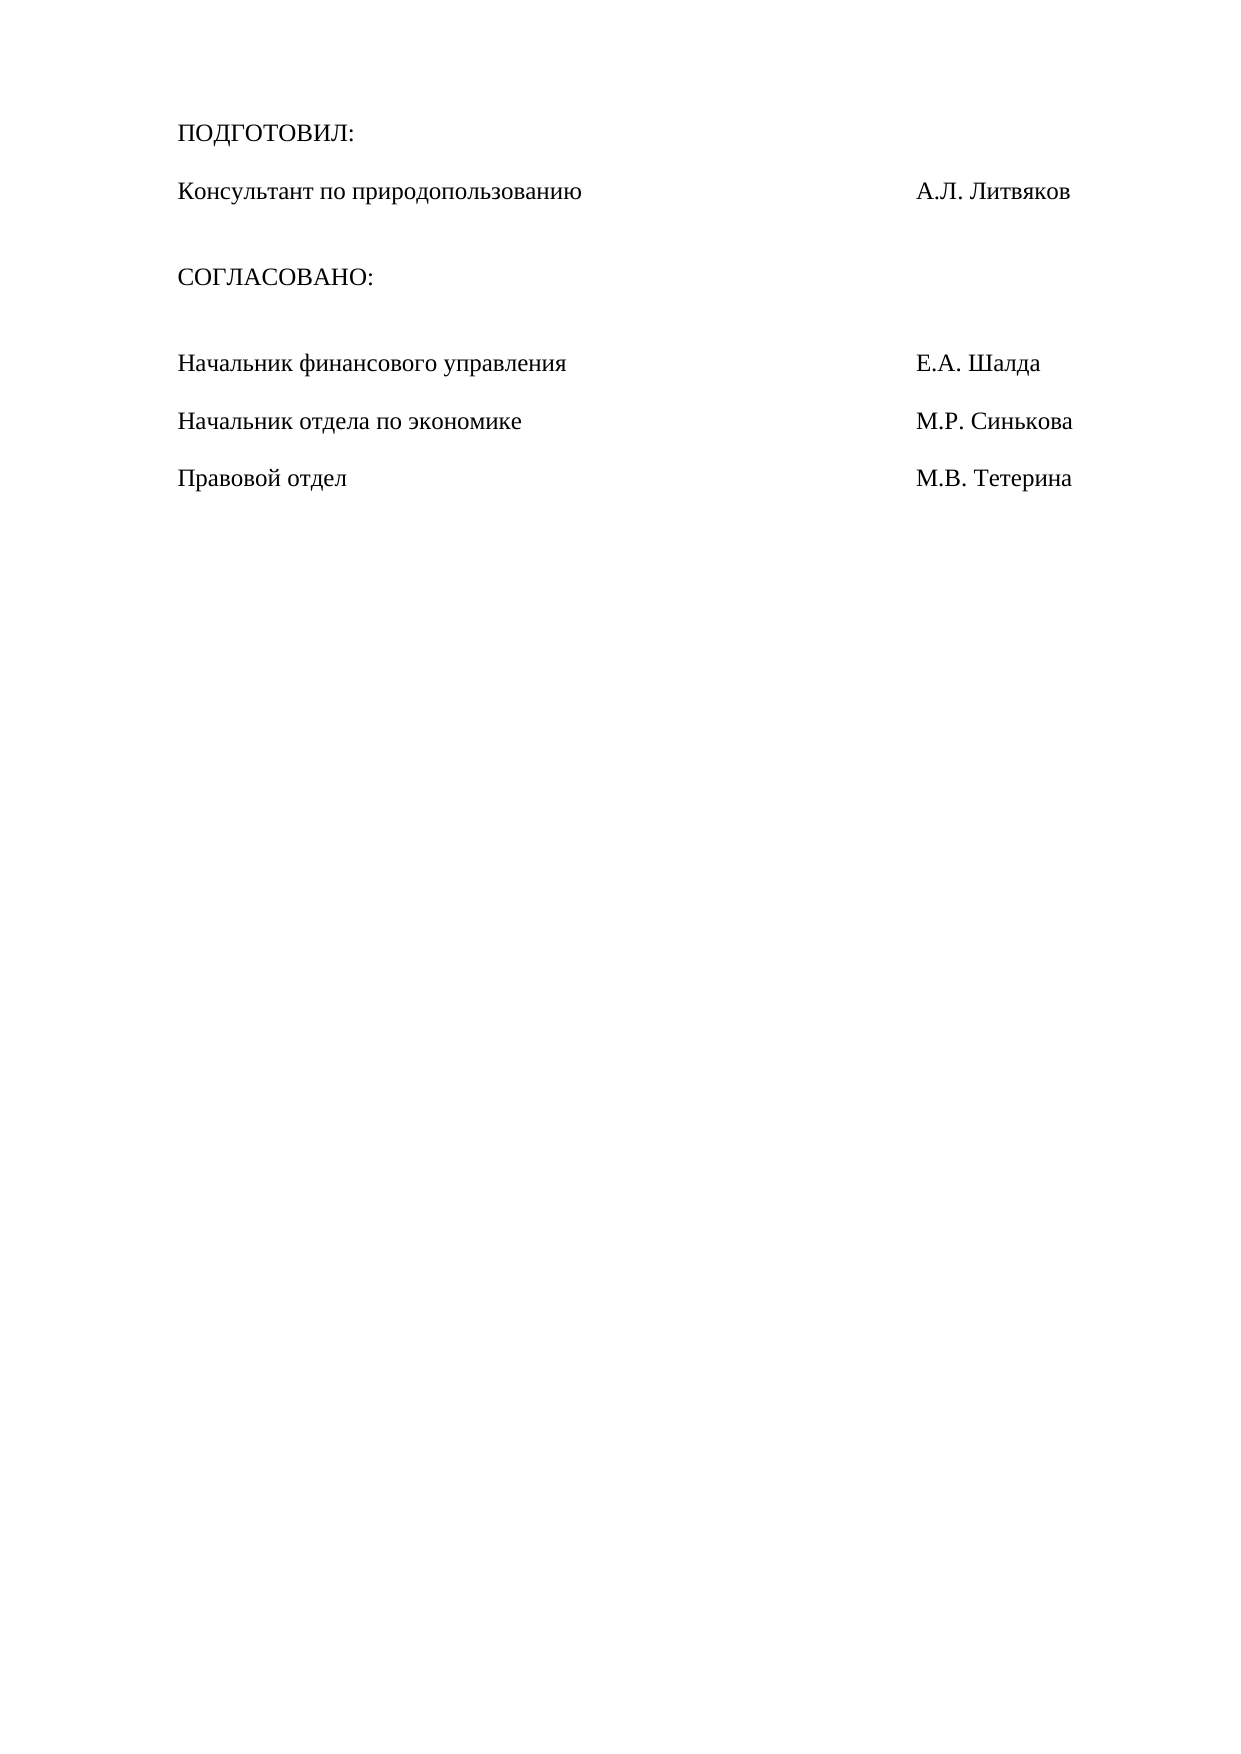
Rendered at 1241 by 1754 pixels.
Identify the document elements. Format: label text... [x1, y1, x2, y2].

text СОГЛАСОВАНО: [177, 262, 1152, 291]
text Правовой отдел М.В. Тетерина [177, 463, 1152, 492]
text Консультант по природопользованию А.Л. Литвяков [177, 176, 1152, 204]
text Начальник отдела по экономике М.Р. Синькова [177, 406, 1152, 434]
text Начальник финансового управления Е.А. Шалда [177, 348, 1152, 377]
text ПОДГОТОВИЛ: [177, 118, 1152, 147]
